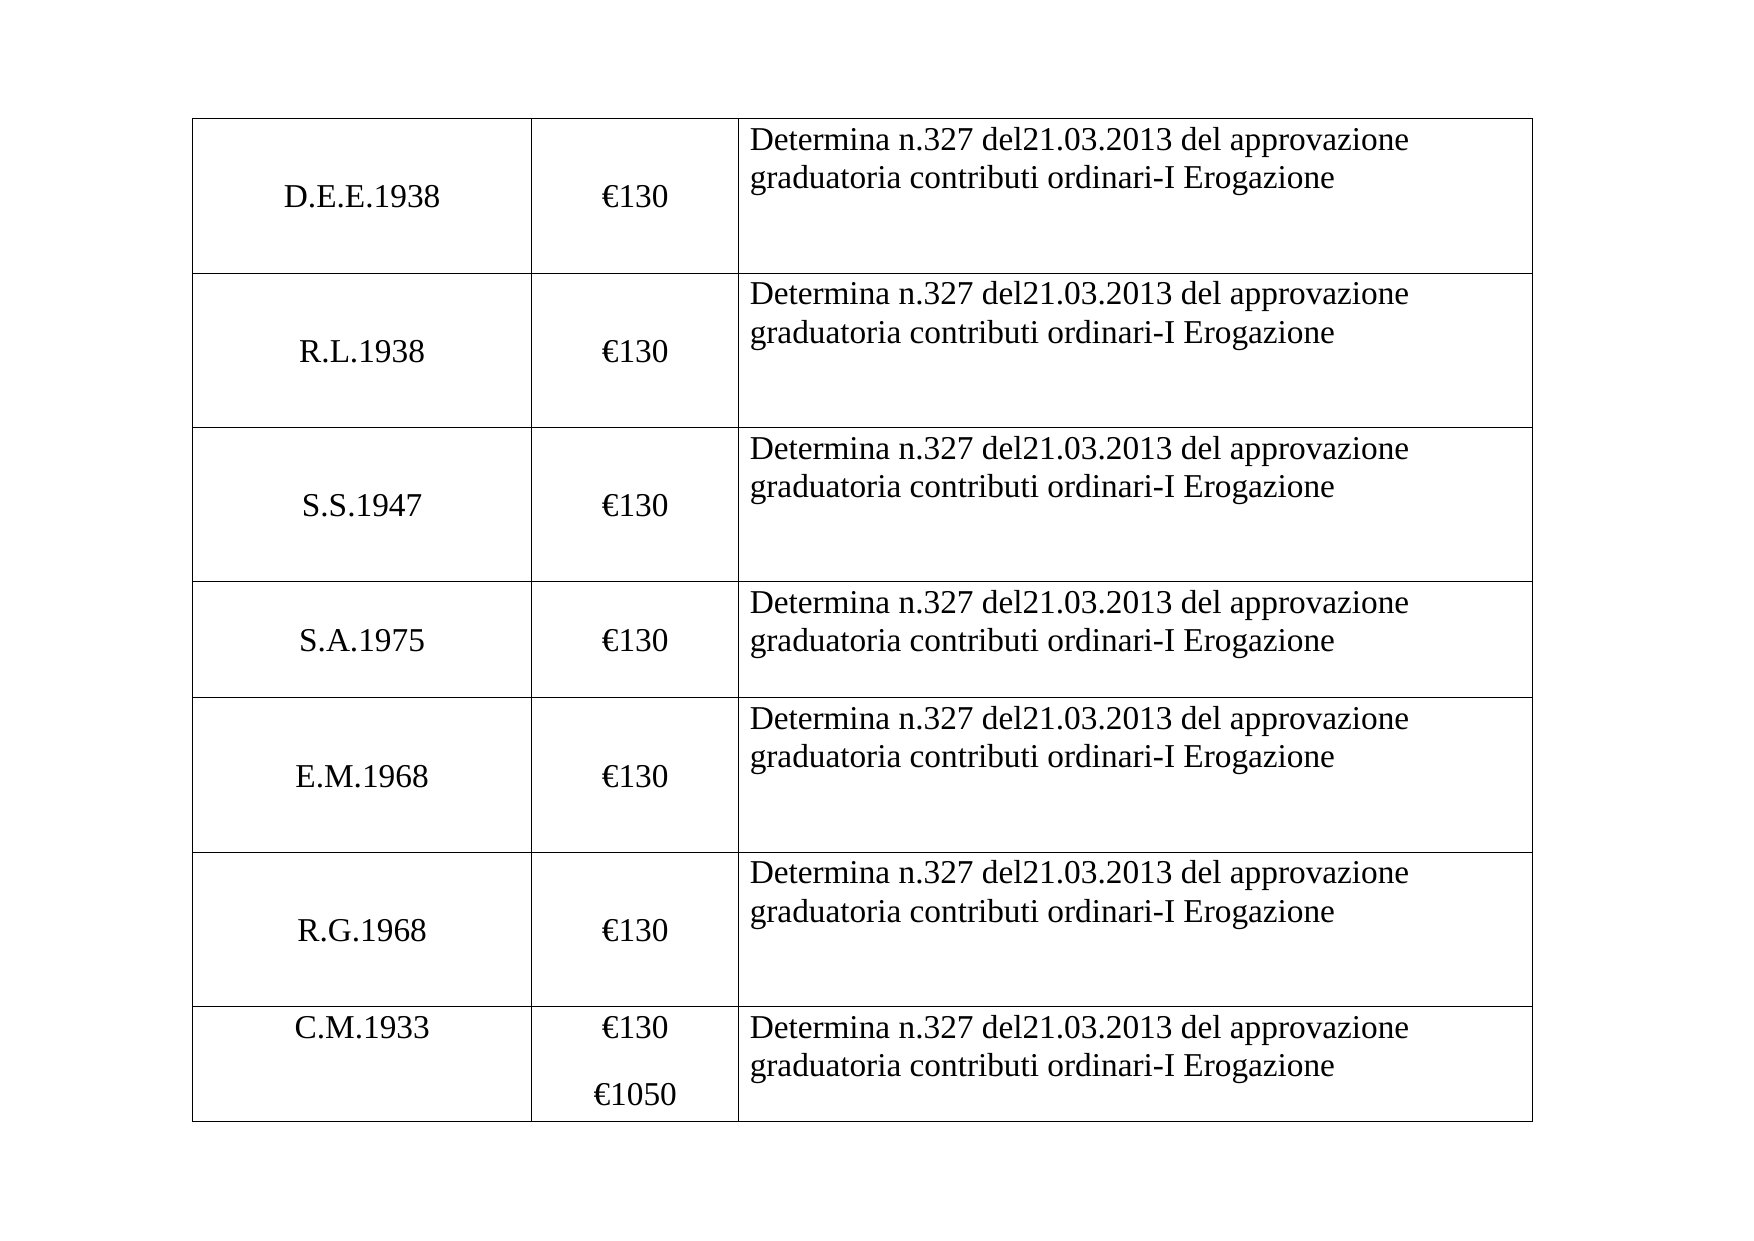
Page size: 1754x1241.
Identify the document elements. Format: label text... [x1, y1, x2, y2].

table_cell S.A.1975 [193, 582, 531, 697]
table_cell Determina n.327 del21.03.2013 del approvazione graduatoria contributi ordinari-I Erogazione [739, 853, 1532, 1006]
table_cell €130 [532, 428, 738, 581]
table_cell Determina n.327 del21.03.2013 del approvazione graduatoria contributi ordinari-I Erogazione [739, 274, 1532, 427]
table_cell C.M.1933 [193, 1007, 531, 1121]
table_cell €130 [532, 582, 738, 697]
table_cell Determina n.327 del21.03.2013 del approvazione graduatoria contributi ordinari-I Erogazione [739, 698, 1532, 852]
table_cell €130 [532, 853, 738, 1006]
table_cell Determina n.327 del21.03.2013 del approvazione graduatoria contributi ordinari-I Erogazione [739, 582, 1532, 697]
table_cell D.E.E.1938 [193, 119, 531, 272]
table_cell €130 [532, 274, 738, 427]
table_cell R.G.1968 [193, 853, 531, 1006]
table_cell €130 €1050 [532, 1007, 738, 1121]
table_cell E.M.1968 [193, 698, 531, 852]
table_cell Determina n.327 del21.03.2013 del approvazione graduatoria contributi ordinari-I Erogazione [739, 428, 1532, 581]
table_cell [739, 1007, 1532, 1121]
table_cell S.S.1947 [193, 428, 531, 581]
table_cell R.L.1938 [193, 274, 531, 427]
table_cell €130 [532, 119, 738, 272]
table_cell Determina n.327 del21.03.2013 del approvazione graduatoria contributi ordinari-I Erogazione [739, 119, 1532, 272]
table_cell €130 [532, 698, 738, 852]
